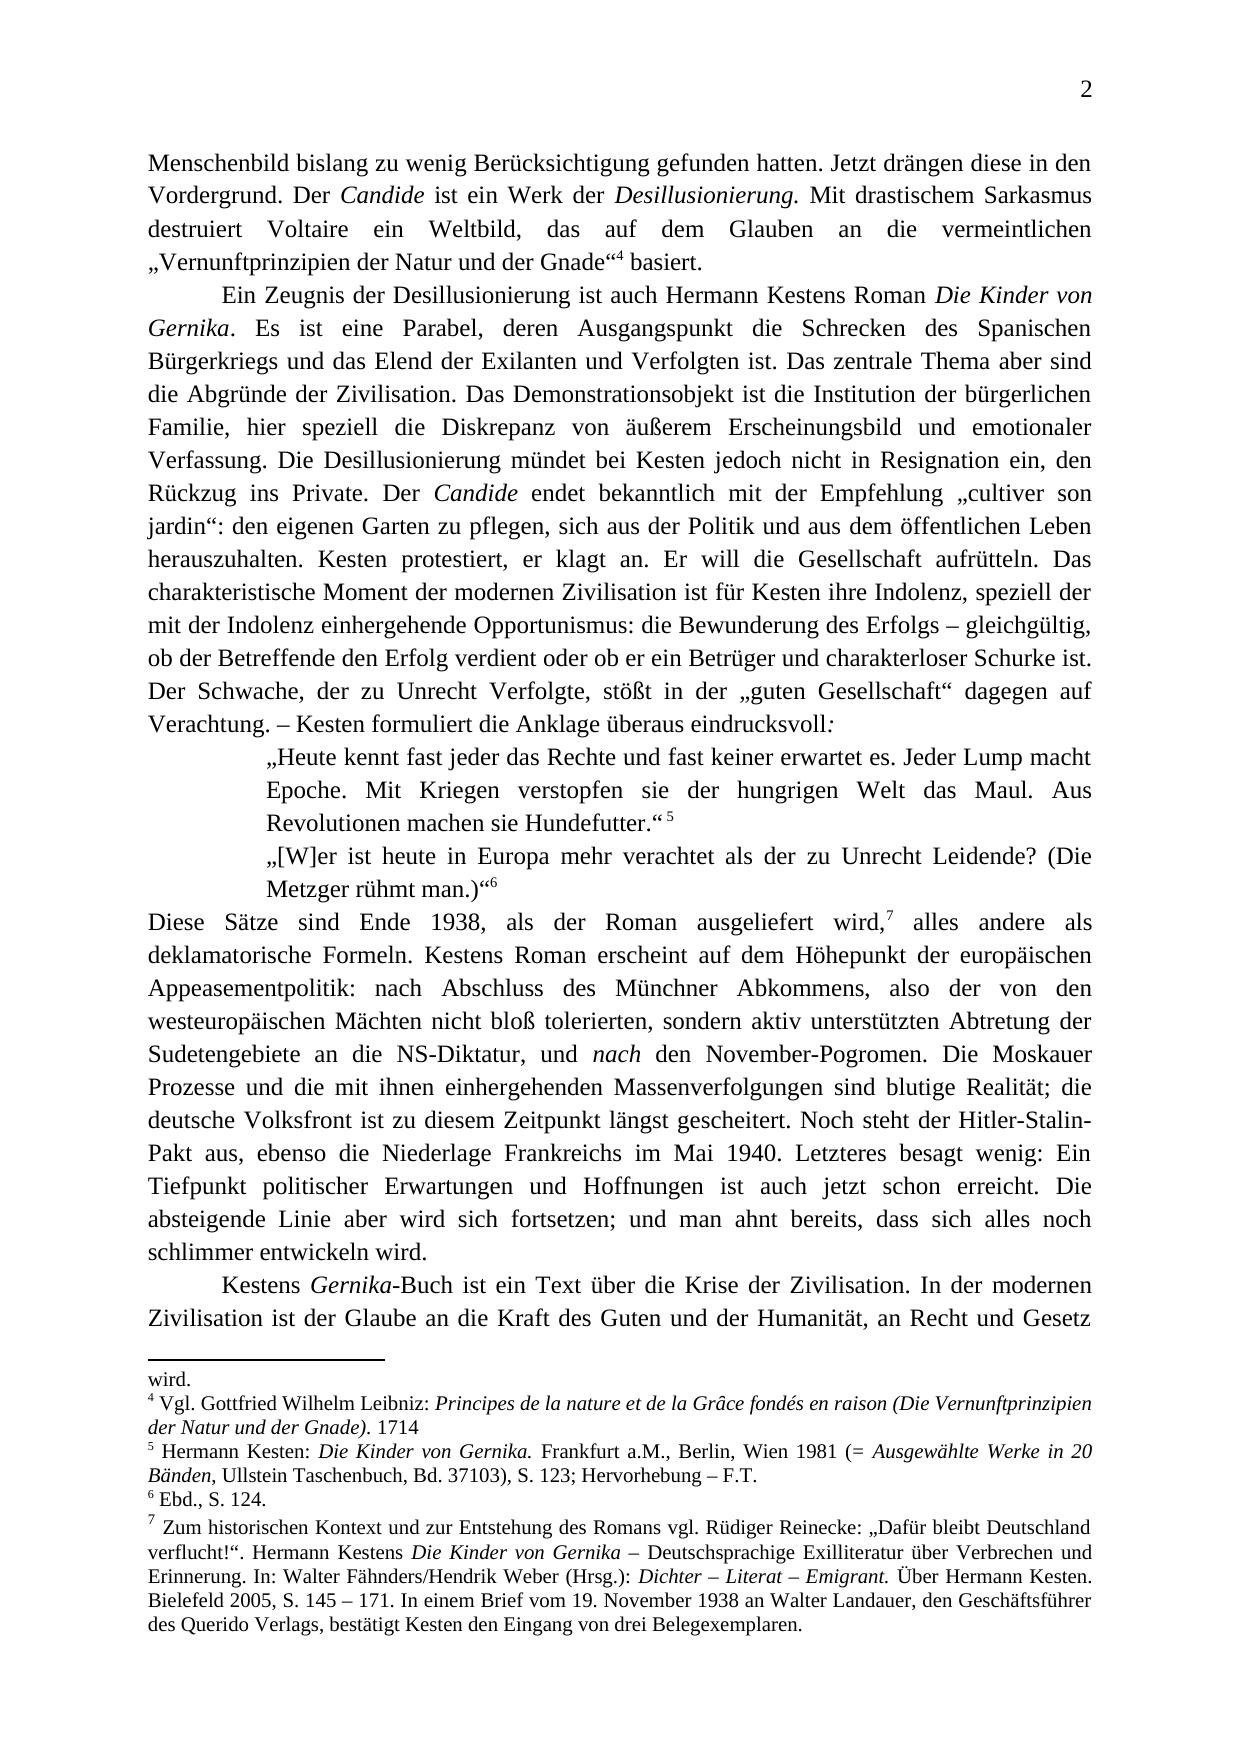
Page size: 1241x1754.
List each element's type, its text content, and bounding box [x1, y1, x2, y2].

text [148, 1270, 1093, 1332]
text Diese Sätze sind Ende 1938, als der Roman ausgeliefert wird, alles andere als deklamatorische Formeln. Kestens Roman erscheint auf dem Höhepunkt der europäischen Appeasementpolitik: nach Abschluss des Münchner Abkommens, also der von den westeuropäischen Mächten nicht bloß tolerierten, sondern aktiv unterstützten Abtretung der Sudetengebiete an die NS-Diktatur, und nach den November-Pogromen. Die Moskauer Prozesse und die mit ihnen einhergehenden Massenverfolgungen sind blutige Realität; die deutsche Volksfront ist zu diesem Zeitpunkt längst gescheitert. Noch steht der Hitler-Stalin-Pakt aus, ebenso die Niederlage Frankreichs im Mai 1940. Letzteres besagt wenig: Ein Tiefpunkt politischer Erwartungen und Hoffnungen ist auch jetzt schon erreicht. Die absteigende Linie aber wird sich fortsetzen; und man ahnt bereits, dass sich alles noch schlimmer entwickeln wird. [148, 907, 1093, 1266]
text „[W]er ist heute in Europa mehr verachtet als der zu Unrecht Leidende? (Die Metzger rühmt man.)“ [266, 841, 1093, 903]
text Ein Zeugnis der Desillusionierung ist auch Hermann Kestens Roman Die Kinder von Gernika. Es ist eine Parabel, deren Ausgangspunkt die Schrecken des Spanischen Bürgerkriegs und das Elend der Exilanten und Verfolgten ist. Das zentrale Thema aber sind die Abgründe der Zivilisation. Das Demonstrationsobjekt ist die Institution der bürgerlichen Familie, hier speziell die Diskrepanz von äußerem Erscheinungsbild und emotionaler Verfassung. Die Desillusionierung mündet bei Kesten jedoch nicht in Resignation ein, den Rückzug ins Private. Der Candide endet bekanntlich mit der Empfehlung „cultiver son jardin“: den eigenen Garten zu pflegen, sich aus der Politik und aus dem öffentlichen Leben herauszuhalten. Kesten protestiert, er klagt an. Er will die Gesellschaft aufrütteln. Das charakteristische Moment der modernen Zivilisation ist für Kesten ihre Indolenz, speziell der mit der Indolenz einhergehende Opportunismus: die Bewunderung des Erfolgs – gleichgültig, ob der Betreffende den Erfolg verdient oder ob er ein Betrüger und charakterloser Schurke ist. Der Schwache, der zu Unrecht Verfolgte, stößt in der „guten Gesellschaft“ dagegen auf Verachtung. – Kesten formuliert die Anklage überaus eindrucksvoll: [148, 280, 1093, 738]
text „Heute kennt fast jeder das Rechte und fast keiner erwartet es. Jeder Lump macht Epoche. Mit Kriegen verstopfen sie der hungrigen Welt das Maul. Aus Revolutionen machen sie Hundefutter.“ [266, 742, 1093, 837]
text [148, 148, 1093, 275]
